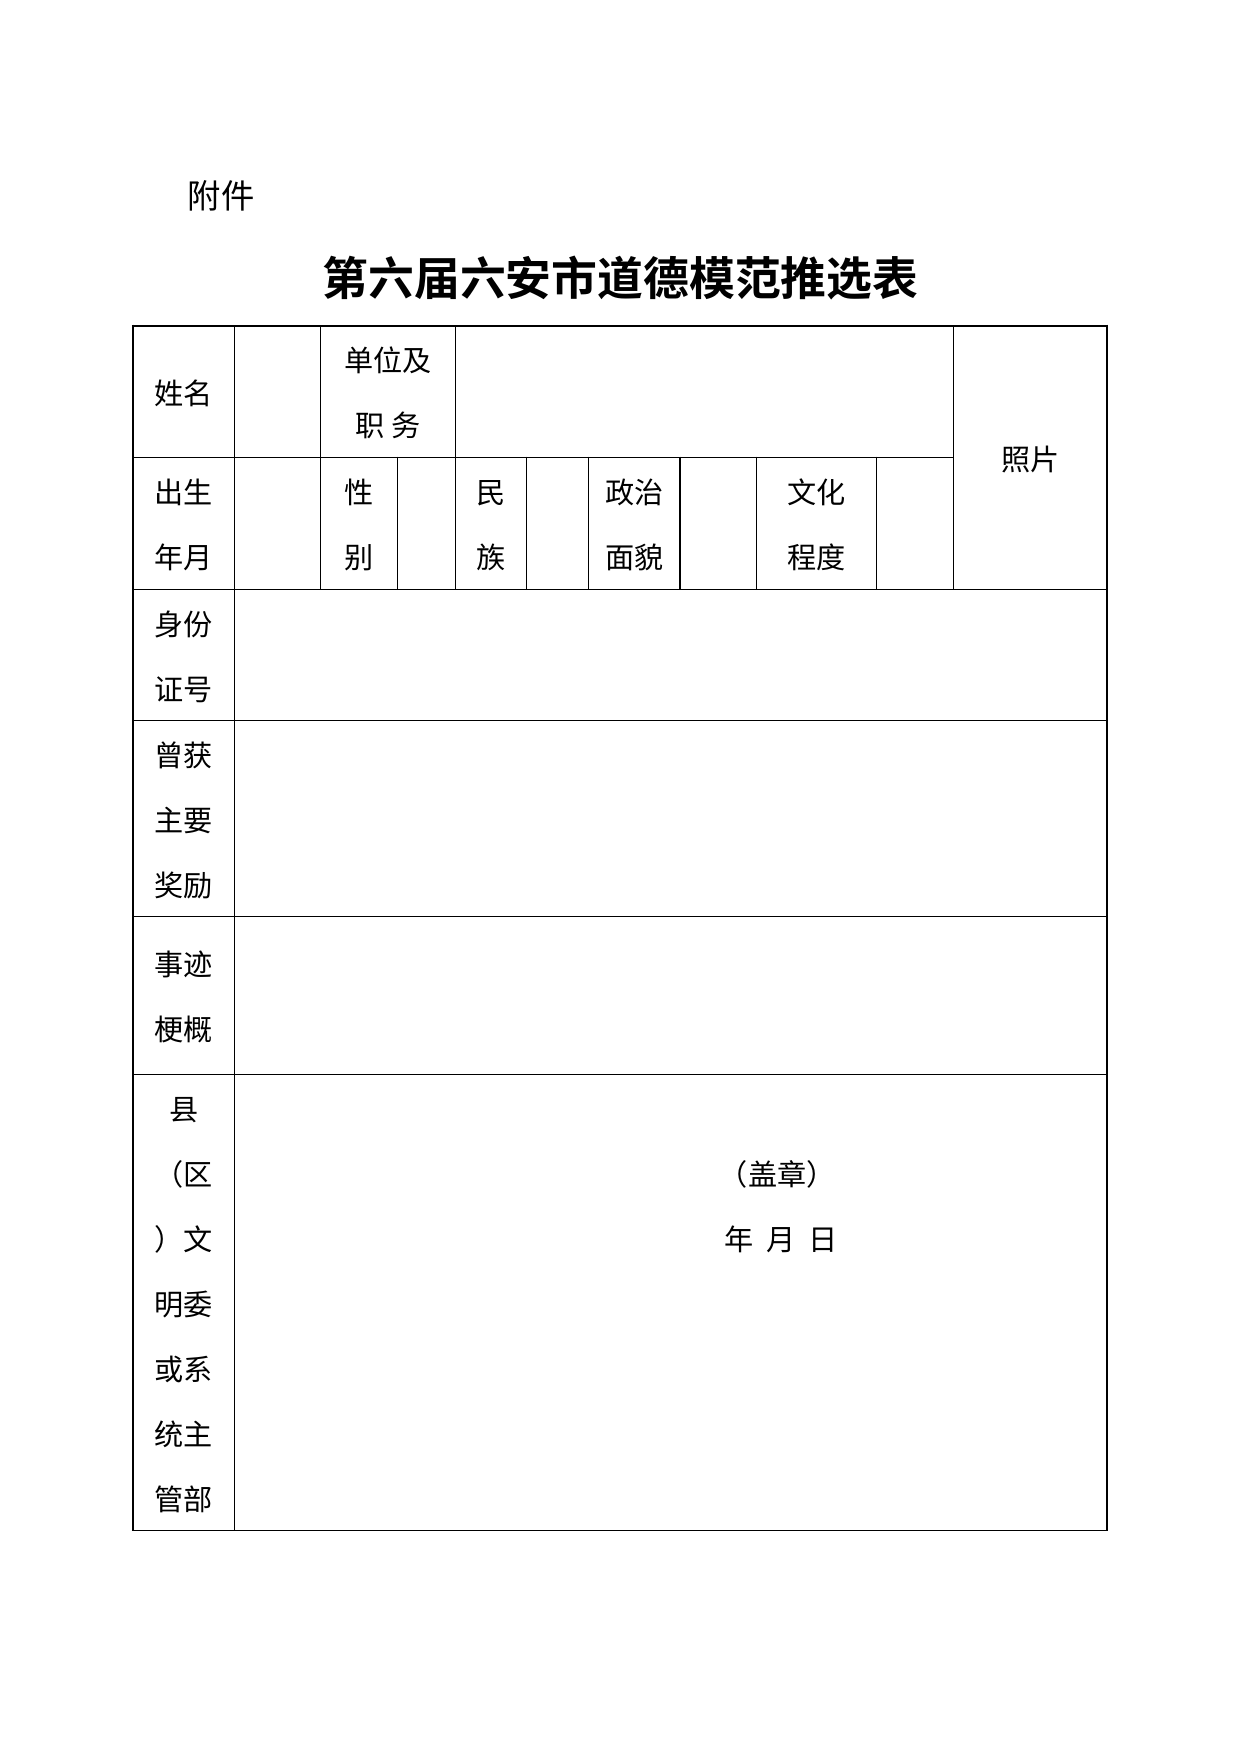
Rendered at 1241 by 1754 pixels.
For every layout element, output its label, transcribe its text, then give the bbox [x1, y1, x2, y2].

table_cell 事迹梗概 [134, 917, 234, 1074]
table_cell [681, 458, 756, 589]
table_header 姓名 [134, 327, 234, 457]
table_cell 性别 [321, 458, 397, 589]
table_cell 政治面貌 [589, 458, 679, 589]
table_cell 文化 程度 [757, 458, 876, 589]
table_cell [877, 458, 953, 589]
table_header [456, 327, 953, 457]
table_header 单位及职 务 [321, 327, 455, 457]
table_cell [527, 458, 588, 589]
table_header 照片 [954, 327, 1106, 589]
table_cell [235, 917, 1106, 1074]
table_cell 民族 [456, 458, 526, 589]
table_cell 县（区）文明委或系统主管部门意见 [134, 1075, 234, 1530]
table_cell [235, 458, 320, 589]
table_cell [398, 458, 455, 589]
text 第六届六安市道德模范推选表 [187, 227, 1053, 324]
table_cell 曾获主要奖励 [134, 721, 234, 916]
table_cell （盖章） 年 月 日 [235, 1075, 1106, 1530]
table_cell [235, 721, 1106, 916]
table_cell 出生年月 [134, 458, 234, 589]
table_cell [235, 590, 1106, 720]
table_cell 身份证号 [134, 590, 234, 720]
table_header [235, 327, 320, 457]
text 附件 [187, 162, 1053, 227]
